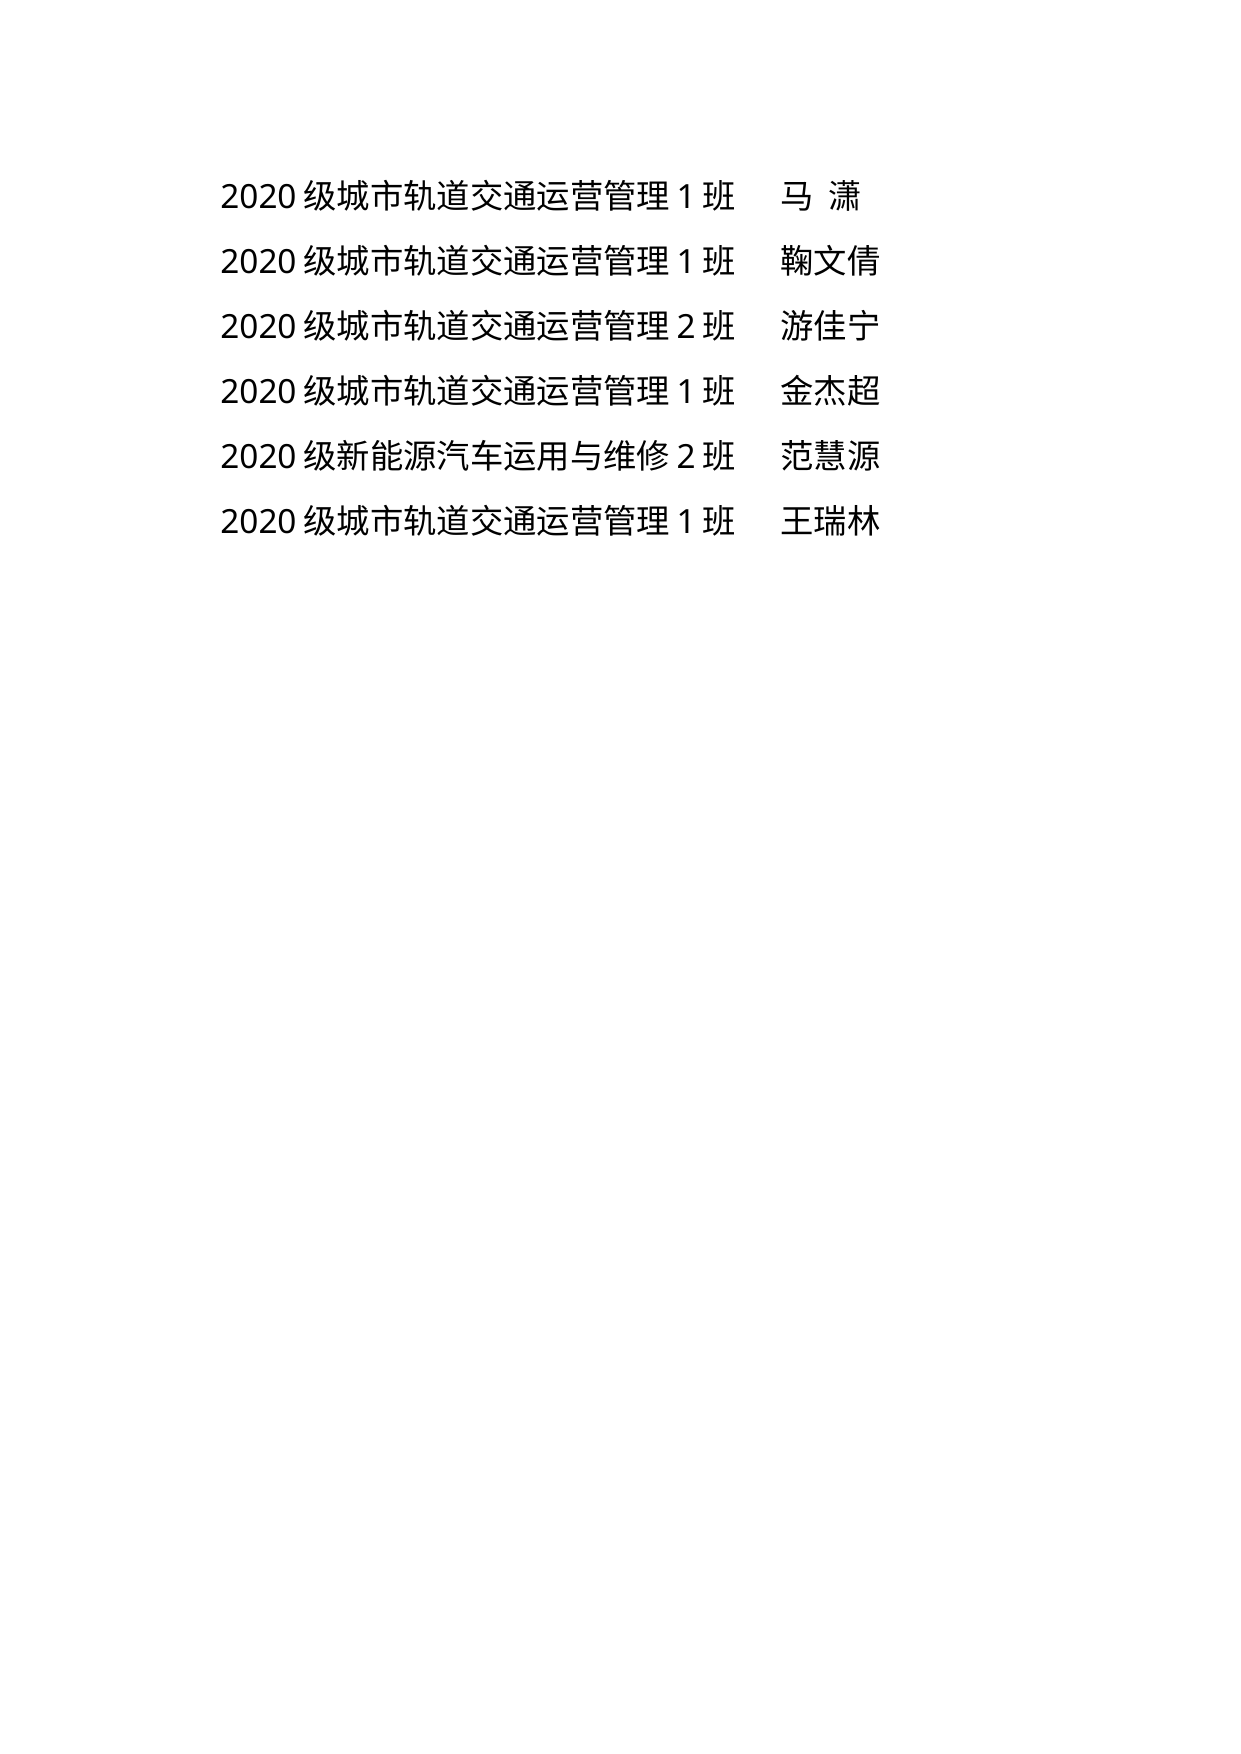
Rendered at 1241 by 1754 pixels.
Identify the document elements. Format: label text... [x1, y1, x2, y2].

text 2020级城市轨道交通运营管理2班 游佳宁 [153, 292, 1087, 357]
text 2020级新能源汽车运用与维修2班 范慧源 [153, 422, 1087, 487]
text 2020级城市轨道交通运营管理1班 王瑞林 [153, 487, 1087, 552]
text 2020级城市轨道交通运营管理1班 马 潇 [153, 162, 1087, 227]
text 2020级城市轨道交通运营管理1班 鞠文倩 [153, 227, 1087, 292]
text 2020级城市轨道交通运营管理1班 金杰超 [153, 357, 1087, 422]
